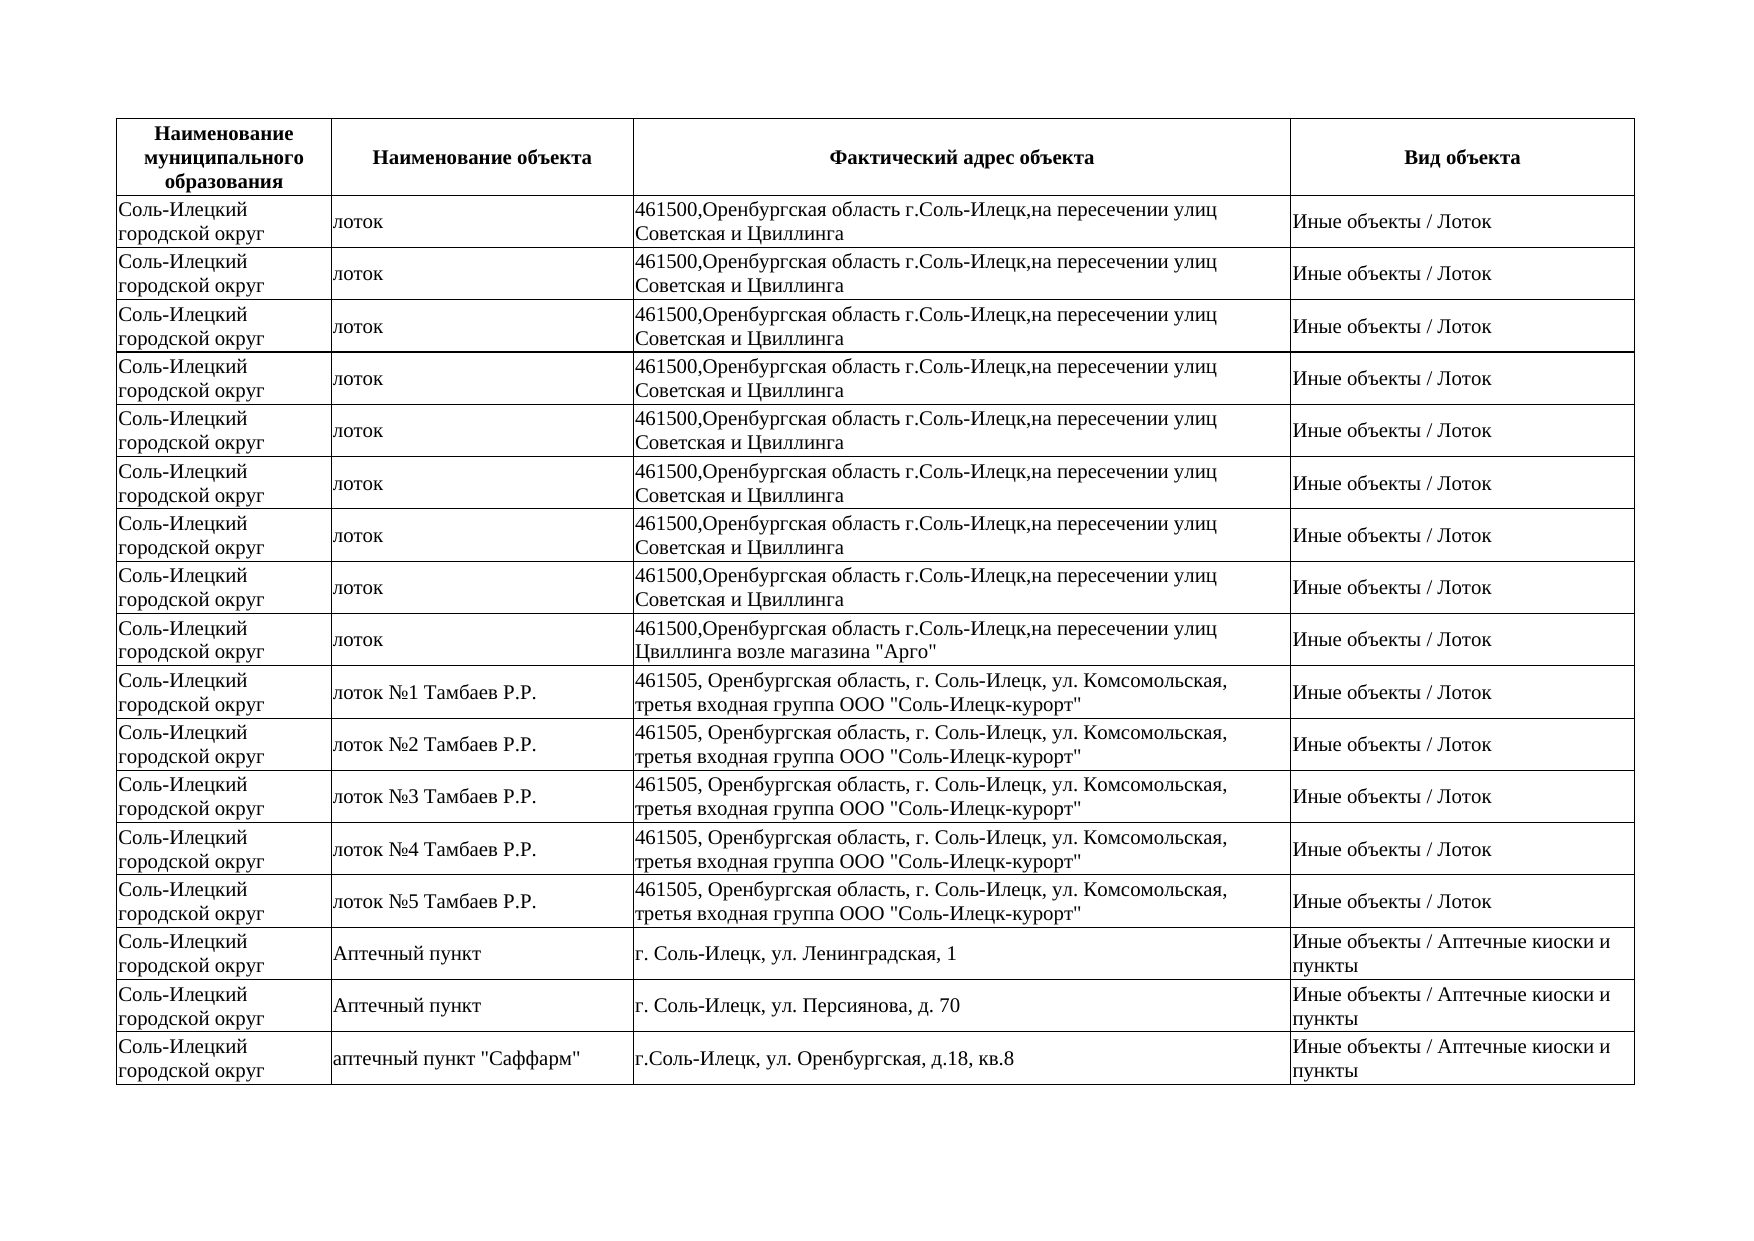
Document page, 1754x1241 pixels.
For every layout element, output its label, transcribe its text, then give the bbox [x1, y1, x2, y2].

table_cell 461500,Оренбургская область г.Соль-Илецк,на пересечении улиц Советская и Цвиллинга [634, 457, 1290, 508]
table_cell Иные объекты / Лоток [1291, 457, 1634, 508]
table_cell лоток №1 Тамбаев Р.Р. [332, 666, 633, 717]
table_cell Соль-Илецкий городской округ [117, 405, 331, 456]
table_cell г. Соль-Илецк, ул. Персиянова, д. 70 [634, 980, 1290, 1031]
table_cell Иные объекты / Лоток [1291, 562, 1634, 613]
table_header Вид объекта [1291, 119, 1634, 194]
table_cell Иные объекты / Лоток [1291, 405, 1634, 456]
table_cell лоток [332, 353, 633, 404]
table_cell 461505, Оренбургская область, г. Соль-Илецк, ул. Комсомольская, третья входная группа ООО "Соль-Илецк-курорт" [634, 823, 1290, 874]
table_cell 461500,Оренбургская область г.Соль-Илецк,на пересечении улиц Советская и Цвиллинга [634, 353, 1290, 404]
table_cell лоток №4 Тамбаев Р.Р. [332, 823, 633, 874]
table_header Наименование объекта [332, 119, 633, 194]
table_cell Соль-Илецкий городской округ [117, 1032, 331, 1083]
table_cell 461500,Оренбургская область г.Соль-Илецк,на пересечении улиц Советская и Цвиллинга [634, 562, 1290, 613]
table_cell Иные объекты / Лоток [1291, 875, 1634, 927]
table_cell Иные объекты / Лоток [1291, 300, 1634, 351]
table_cell Аптечный пункт [332, 928, 633, 979]
table_cell 461505, Оренбургская область, г. Соль-Илецк, ул. Комсомольская, третья входная группа ООО "Соль-Илецк-курорт" [634, 771, 1290, 822]
table_header Наименование муниципального образования [117, 119, 331, 194]
table_cell Иные объекты / Лоток [1291, 719, 1634, 770]
table_cell 461500,Оренбургская область г.Соль-Илецк,на пересечении улиц Советская и Цвиллинга [634, 196, 1290, 247]
table_cell 461500,Оренбургская область г.Соль-Илецк,на пересечении улиц Цвиллинга возле магазина "Арго" [634, 614, 1290, 665]
table_cell Соль-Илецкий городской округ [117, 719, 331, 770]
table_cell лоток [332, 562, 633, 613]
table_cell Соль-Илецкий городской округ [117, 928, 331, 979]
table_cell Соль-Илецкий городской округ [117, 353, 331, 404]
table_cell 461505, Оренбургская область, г. Соль-Илецк, ул. Комсомольская, третья входная группа ООО "Соль-Илецк-курорт" [634, 875, 1290, 927]
table_cell Иные объекты / Лоток [1291, 614, 1634, 665]
table_cell лоток [332, 614, 633, 665]
table_cell лоток №3 Тамбаев Р.Р. [332, 771, 633, 822]
table_cell Соль-Илецкий городской округ [117, 614, 331, 665]
table_cell Соль-Илецкий городской округ [117, 980, 331, 1031]
table_cell Иные объекты / Лоток [1291, 823, 1634, 874]
table_cell лоток [332, 405, 633, 456]
table_cell Иные объекты / Лоток [1291, 248, 1634, 299]
table_cell лоток [332, 300, 633, 351]
table_cell г. Соль-Илецк, ул. Ленинградская, 1 [634, 928, 1290, 979]
table_cell Соль-Илецкий городской округ [117, 771, 331, 822]
table_cell лоток №2 Тамбаев Р.Р. [332, 719, 633, 770]
table_cell лоток [332, 196, 633, 247]
table_cell Соль-Илецкий городской округ [117, 457, 331, 508]
table_cell Соль-Илецкий городской округ [117, 823, 331, 874]
table_cell лоток №5 Тамбаев Р.Р. [332, 875, 633, 927]
table_cell Соль-Илецкий городской округ [117, 300, 331, 351]
table_cell Аптечный пункт [332, 980, 633, 1031]
table_cell 461500,Оренбургская область г.Соль-Илецк,на пересечении улиц Советская и Цвиллинга [634, 509, 1290, 561]
table_cell 461500,Оренбургская область г.Соль-Илецк,на пересечении улиц Советская и Цвиллинга [634, 405, 1290, 456]
table_cell Иные объекты / Лоток [1291, 666, 1634, 717]
table_cell 461500,Оренбургская область г.Соль-Илецк,на пересечении улиц Советская и Цвиллинга [634, 248, 1290, 299]
table_cell Иные объекты / Аптечные киоски и пункты [1291, 928, 1634, 979]
table_cell Соль-Илецкий городской округ [117, 509, 331, 561]
table_cell Иные объекты / Лоток [1291, 353, 1634, 404]
table_cell лоток [332, 509, 633, 561]
table_cell Иные объекты / Лоток [1291, 509, 1634, 561]
table_cell 461505, Оренбургская область, г. Соль-Илецк, ул. Комсомольская, третья входная группа ООО "Соль-Илецк-курорт" [634, 719, 1290, 770]
table_cell аптечный пункт "Саффарм" [332, 1032, 633, 1083]
table_cell Иные объекты / Аптечные киоски и пункты [1291, 1032, 1634, 1083]
table_cell Соль-Илецкий городской округ [117, 875, 331, 927]
table_cell Соль-Илецкий городской округ [117, 196, 331, 247]
table_cell Иные объекты / Лоток [1291, 771, 1634, 822]
table_cell Иные объекты / Лоток [1291, 196, 1634, 247]
table_cell Иные объекты / Аптечные киоски и пункты [1291, 980, 1634, 1031]
table_cell лоток [332, 457, 633, 508]
table_cell 461505, Оренбургская область, г. Соль-Илецк, ул. Комсомольская, третья входная группа ООО "Соль-Илецк-курорт" [634, 666, 1290, 717]
table_cell г.Соль-Илецк, ул. Оренбургская, д.18, кв.8 [634, 1032, 1290, 1083]
table_header Фактический адрес объекта [634, 119, 1290, 194]
table_cell Соль-Илецкий городской округ [117, 562, 331, 613]
table_cell 461500,Оренбургская область г.Соль-Илецк,на пересечении улиц Советская и Цвиллинга [634, 300, 1290, 351]
table_cell Соль-Илецкий городской округ [117, 248, 331, 299]
table_cell Соль-Илецкий городской округ [117, 666, 331, 717]
table_cell лоток [332, 248, 633, 299]
